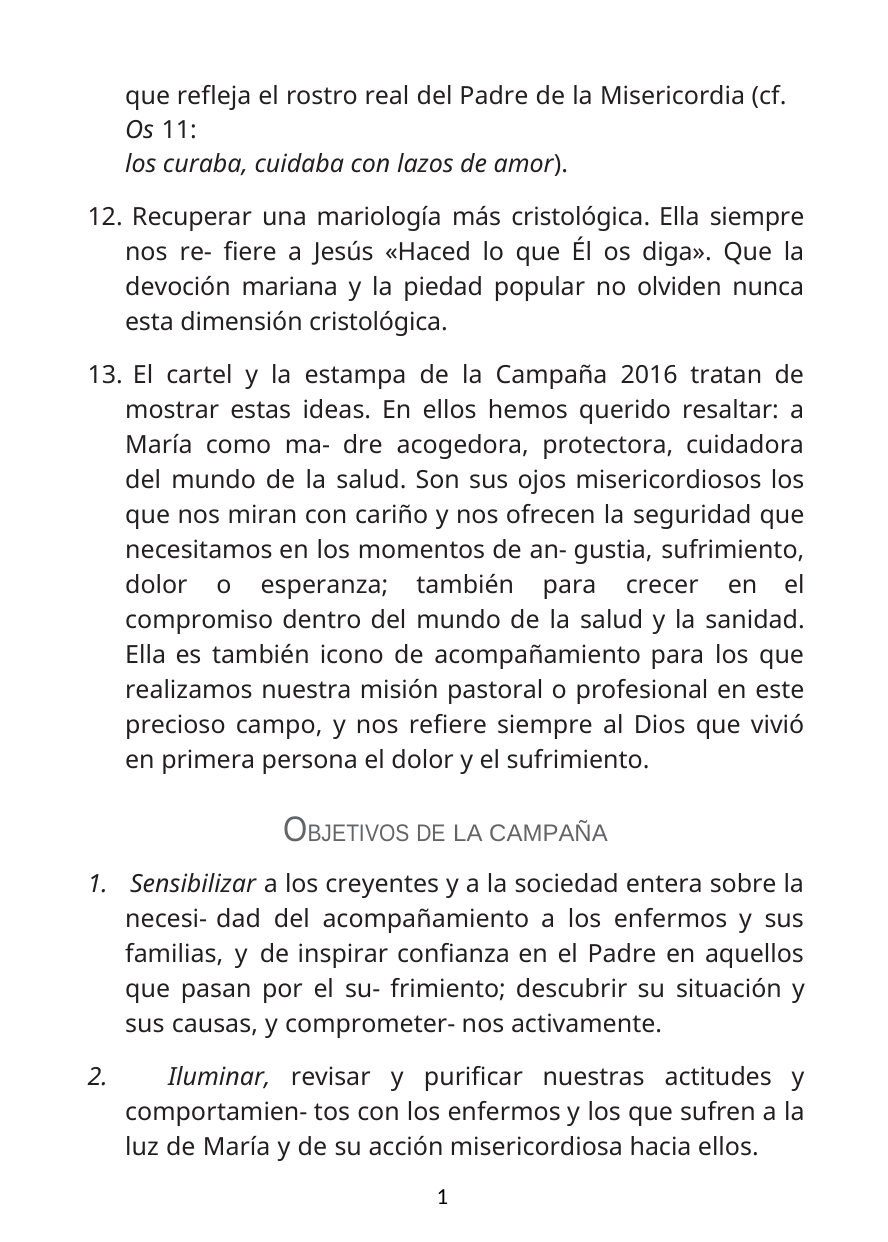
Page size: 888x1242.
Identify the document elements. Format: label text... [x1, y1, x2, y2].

text OBJETIVOS DE LA CAMPAÑA [283, 808, 812, 849]
text 12. Recuperar una mariología más cristológica. Ella siempre nos re- fiere a Jesús «Haced lo que Él os diga». Que la devoción mariana y la piedad popular no olviden nunca esta dimensión cristológica. [87, 198, 804, 338]
text 13. El cartel y la estampa de la Campaña 2016 tratan de mostrar estas ideas. En ellos hemos querido resaltar: a María como ma- dre acogedora, protectora, cuidadora del mundo de la salud. Son sus ojos misericordiosos los que nos miran con cariño y nos ofrecen la seguridad que necesitamos en los momentos de an- gustia, sufrimiento, dolor o esperanza; también para crecer en el compromiso dentro del mundo de la salud y la sanidad. Ella es también icono de acompañamiento para los que realizamos nuestra misión pastoral o profesional en este precioso campo, y nos refiere siempre al Dios que vivió en primera persona el dolor y el sufrimiento. [87, 356, 804, 775]
text 2. Iluminar, revisar y purificar nuestras actitudes y comportamien- tos con los enfermos y los que sufren a la luz de María y de su acción misericordiosa hacia ellos. [87, 1059, 804, 1163]
text 1. Sensibilizar a los creyentes y a la sociedad entera sobre la necesi- dad del acompañamiento a los enfermos y sus familias, y de inspirar confianza en el Padre en aquellos que pasan por el su- frimiento; descubrir su situación y sus causas, y comprometer- nos activamente. [87, 866, 804, 1040]
text los curaba, cuidaba con lazos de amor). [125, 146, 812, 180]
text que refleja el rostro real del Padre de la Misericordia (cf. Os 11: [125, 77, 812, 146]
